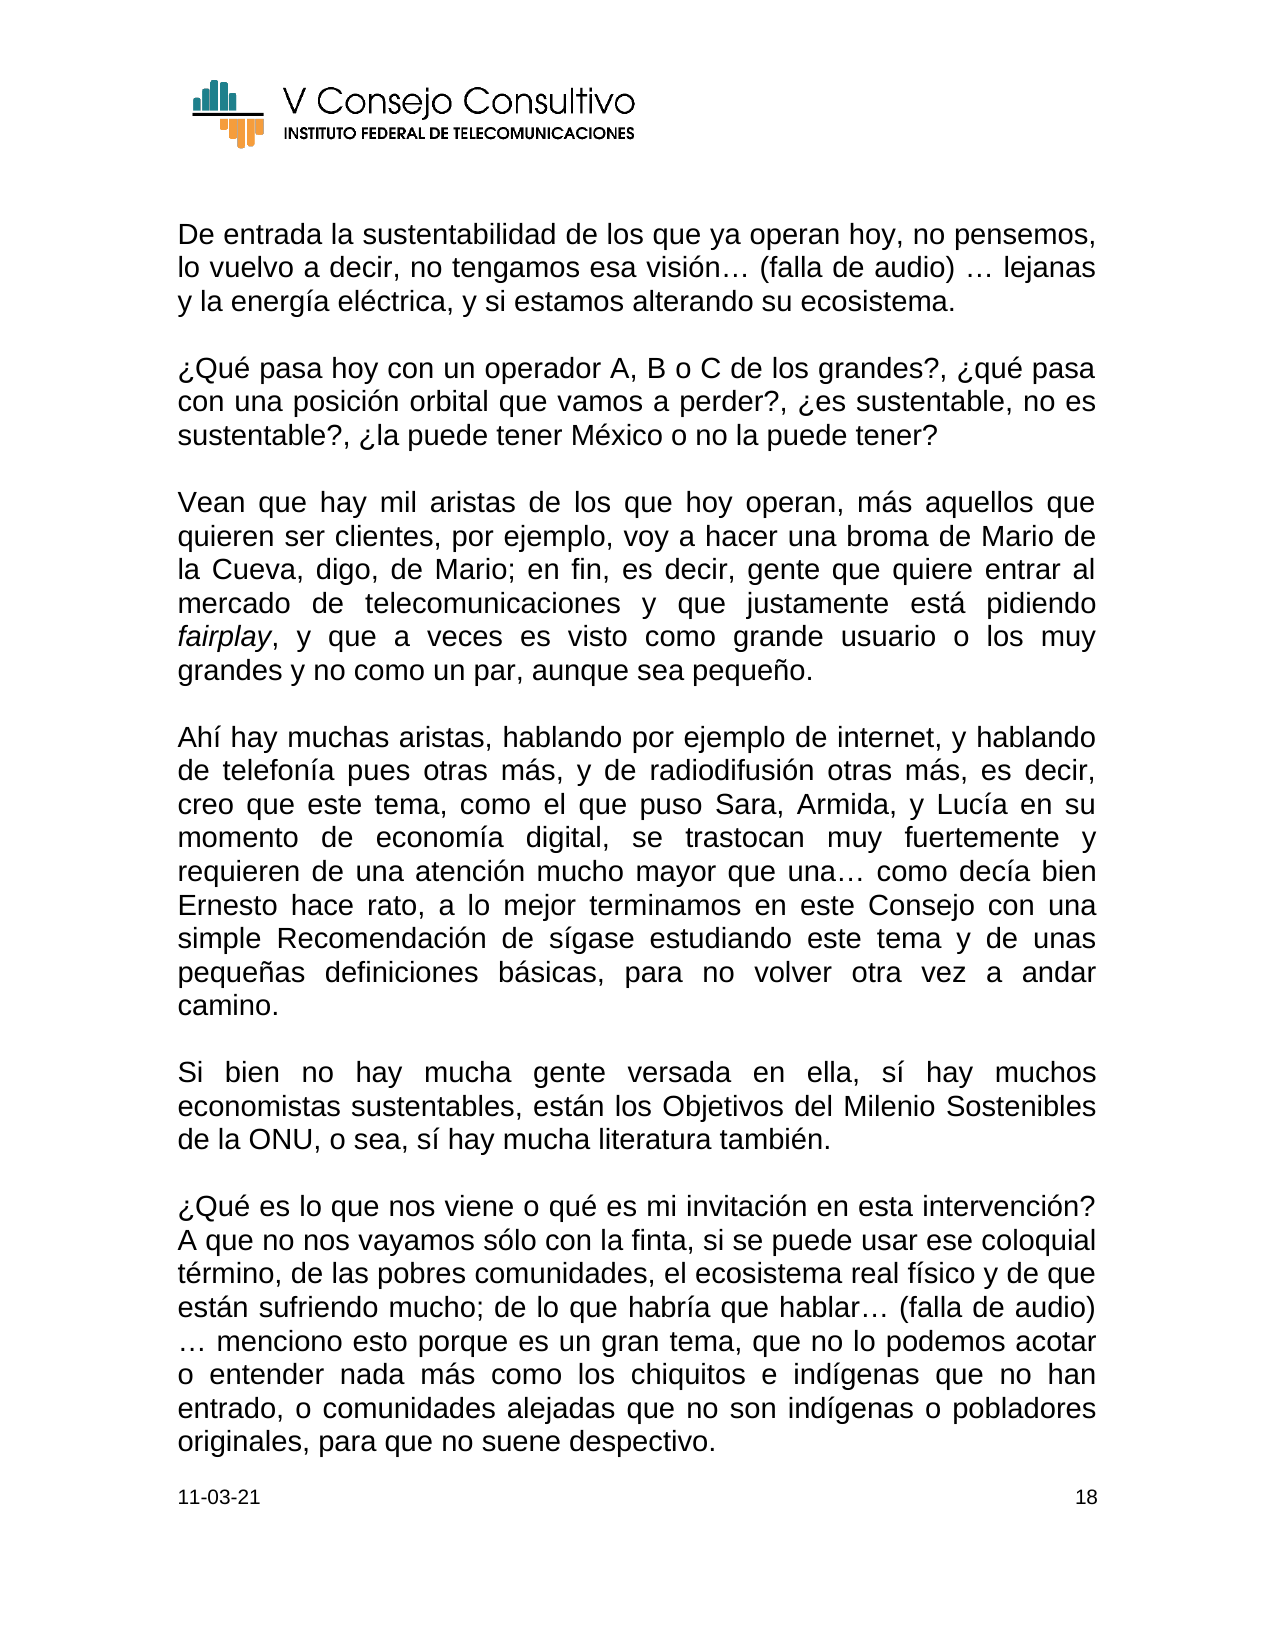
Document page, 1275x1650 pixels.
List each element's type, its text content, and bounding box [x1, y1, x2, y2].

text Si bien no hay mucha gente versada en ella, sí hay muchos economistas sustentables, están los Objetivos del Milenio Sostenibles de la ONU, o sea, sí hay mucha literatura también. [177, 1055, 1098, 1156]
text ¿Qué pasa hoy con un operador A, B o C de los grandes?, ¿qué pasa con una posición orbital que vamos a perder?, ¿es sustentable, no es sustentable?, ¿la puede tener México o no la puede tener? [177, 351, 1098, 451]
text Vean que hay mil aristas de los que hoy operan, más aquellos que quieren ser clientes, por ejemplo, voy a hacer una broma de Mario de la Cueva, digo, de Mario; en fin, es decir, gente que quiere entrar al mercado de telecomunicaciones y que justamente está pidiendo fairplay, y que a veces es visto como grande usuario o los muy grandes y no como un par, aunque sea pequeño. [177, 485, 1098, 686]
picture [177, 73, 649, 150]
text De entrada la sustentabilidad de los que ya operan hoy, no pensemos, lo vuelvo a decir, no tengamos esa visión… (falla de audio) … lejanas y la energía eléctrica, y si estamos alterando su ecosistema. [177, 217, 1098, 317]
text ¿Qué es lo que nos viene o qué es mi invitación en esta intervención? A que no nos vayamos sólo con la finta, si se puede usar ese coloquial término, de las pobres comunidades, el ecosistema real físico y de que están sufriendo mucho; de lo que habría que hablar… (falla de audio) … menciono esto porque es un gran tema, que no lo podemos acotar o entender nada más como los chiquitos e indígenas que no han entrado, o comunidades alejadas que no son indígenas o pobladores originales, para que no suene despectivo. [177, 1189, 1098, 1458]
text Ahí hay muchas aristas, hablando por ejemplo de internet, y hablando de telefonía pues otras más, y de radiodifusión otras más, es decir, creo que este tema, como el que puso Sara, Armida, y Lucía en su momento de economía digital, se trastocan muy fuertemente y requieren de una atención mucho mayor que una… como decía bien Ernesto hace rato, a lo mejor terminamos en este Consejo con una simple Recomendación de sígase estudiando este tema y de unas pequeñas definiciones básicas, para no volver otra vez a andar camino. [177, 720, 1098, 1022]
